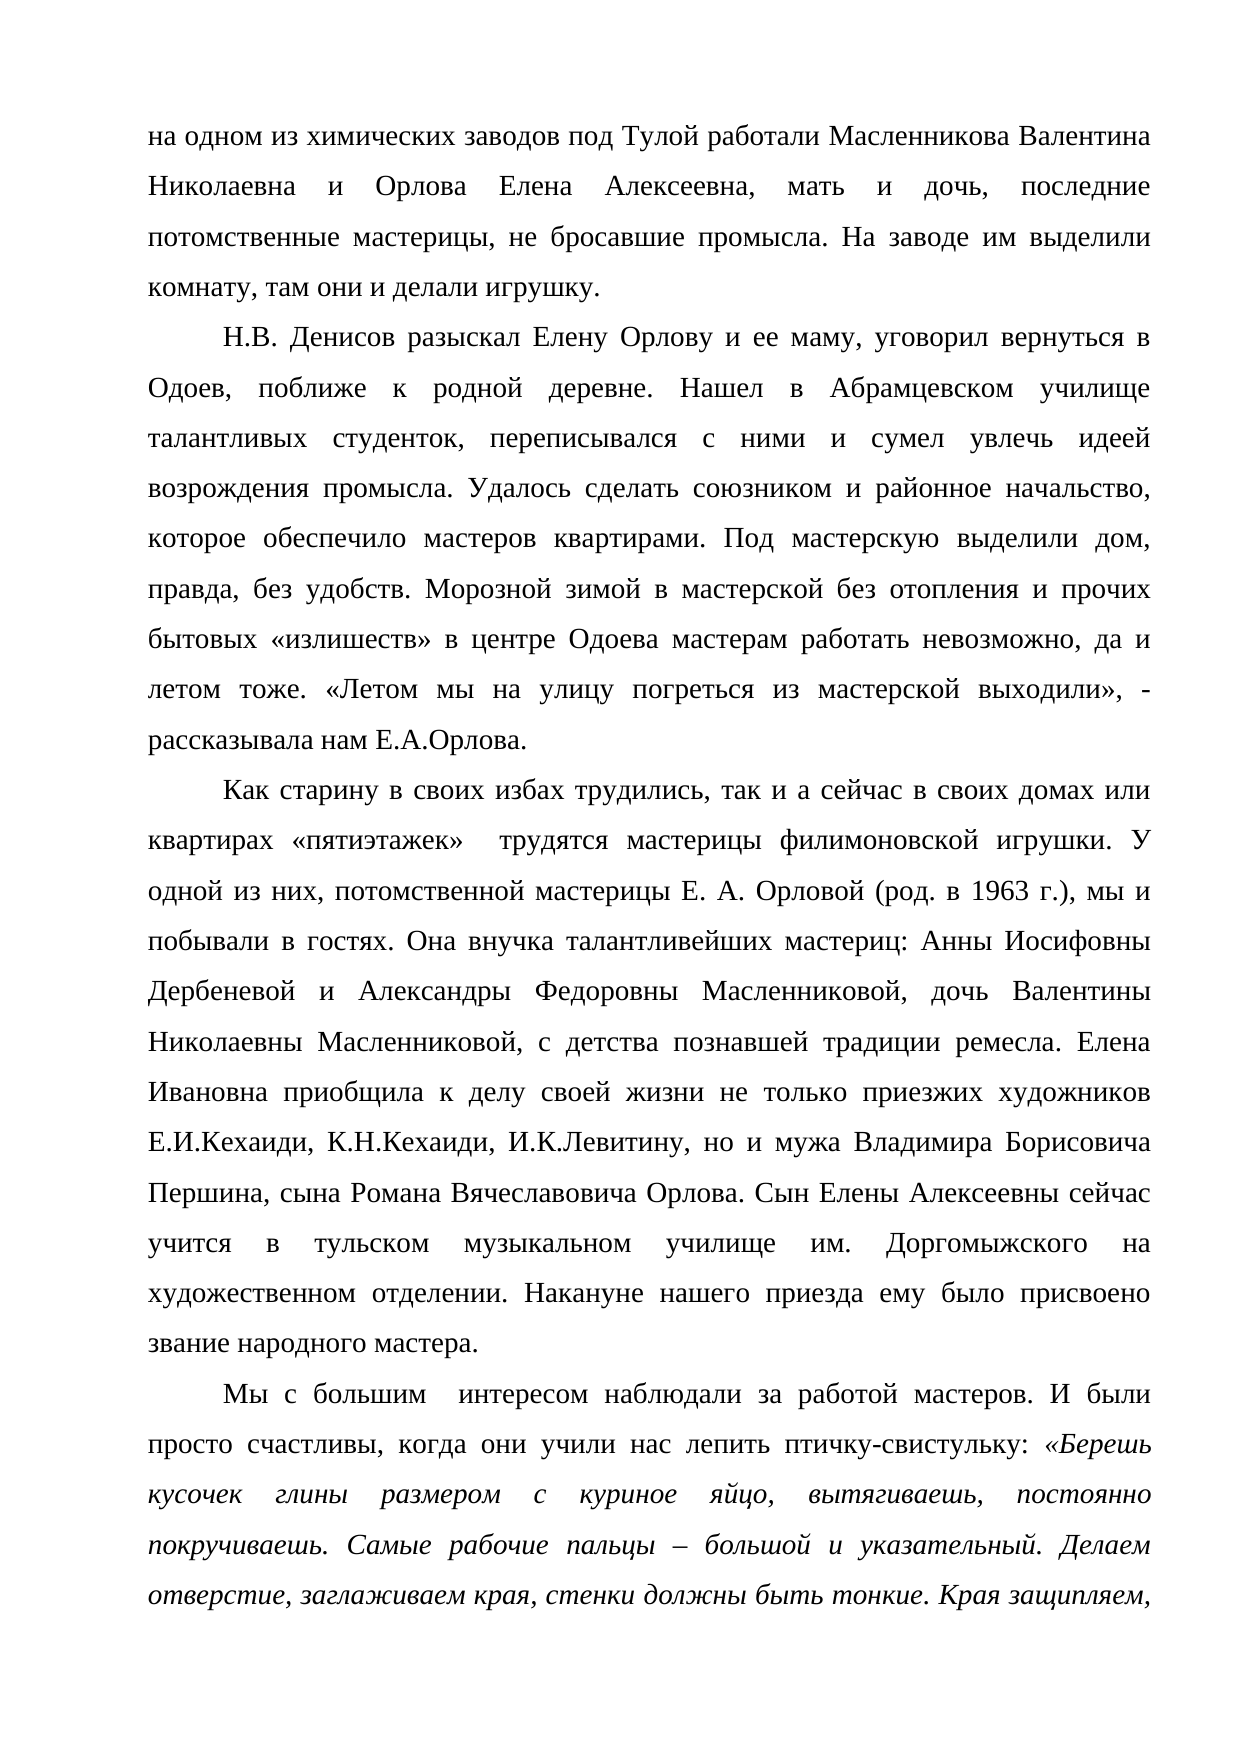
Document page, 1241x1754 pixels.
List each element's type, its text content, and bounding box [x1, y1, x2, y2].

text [148, 118, 1152, 303]
text Как старину в своих избах трудились, так и а сейчас в своих домах или квартирах «пятиэтажек» трудятся мастерицы филимоновской игрушки. У одной из них, потомственной мастерицы Е. А. Орловой (род. в 1963 г.), мы и побывали в гостях. Она внучка талантливейших мастериц: Анны Иосифовны Дербеневой и Александры Федоровны Масленниковой, дочь Валентины Николаевны Масленниковой, с детства познавшей традиции ремесла. Елена Ивановна приобщила к делу своей жизни не только приезжих художников Е.И.Кехаиди, К.Н.Кехаиди, И.К.Левитину, но и мужа Владимира Борисовича Першина, сына Романа Вячеславовича Орлова. Сын Елены Алексеевны сейчас учится в тульском музыкальном училище им. Доргомыжского на художественном отделении. Накануне нашего приезда ему было присвоено звание народного мастера. [148, 772, 1152, 1359]
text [148, 1376, 1152, 1611]
text Н.В. Денисов разыскал Елену Орлову и ее маму, уговорил вернуться в Одоев, поближе к родной деревне. Нашел в Абрамцевском училище талантливых студенток, переписывался с ними и сумел увлечь идеей возрождения промысла. Удалось сделать союзником и районное начальство, которое обеспечило мастеров квартирами. Под мастерскую выделили дом, правда, без удобств. Морозной зимой в мастерской без отопления и прочих бытовых «излишеств» в центре Одоева мастерам работать невозможно, да и летом тоже. «Летом мы на улицу погреться из мастерской выходили», - рассказывала нам Е.А.Орлова. [148, 319, 1152, 755]
